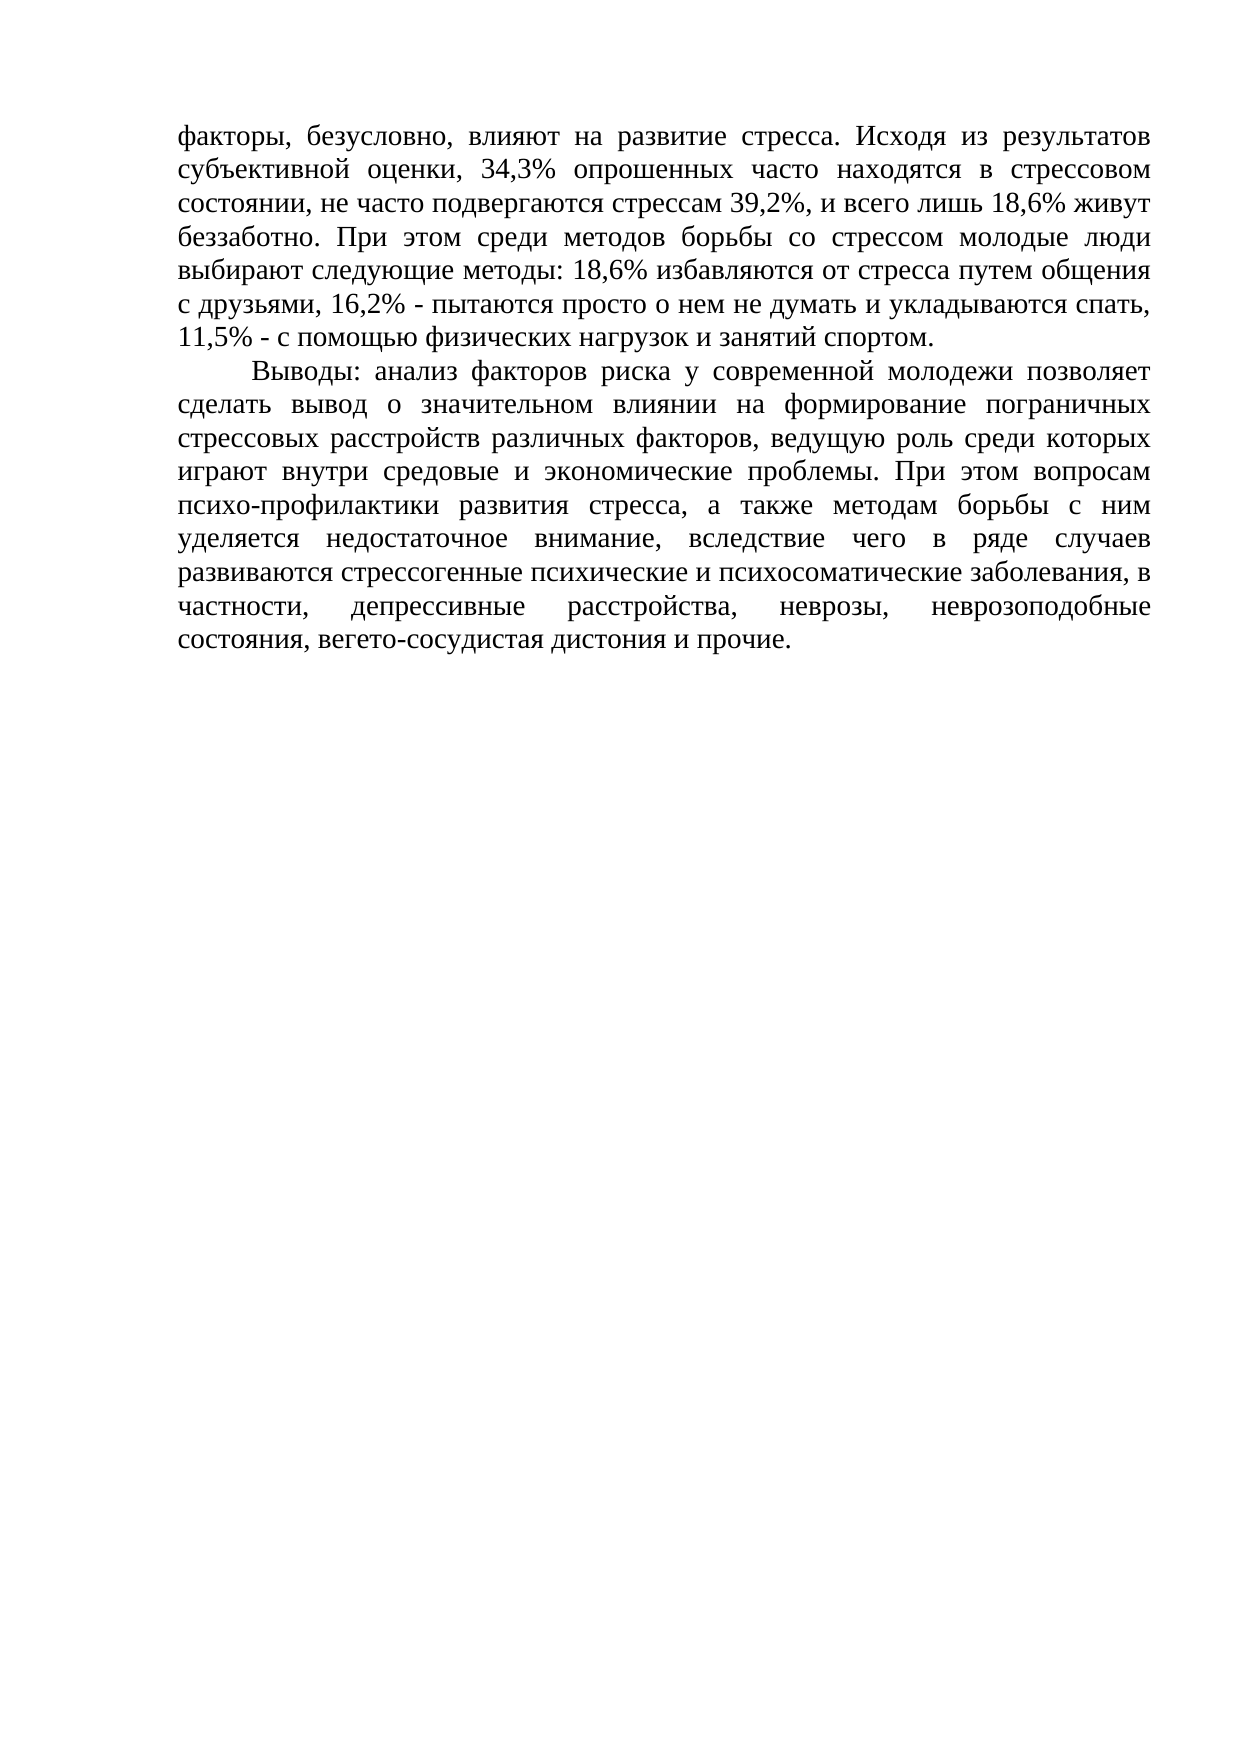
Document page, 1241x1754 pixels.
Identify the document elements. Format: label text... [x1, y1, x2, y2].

text Выводы: анализ факторов риска у современной молодежи позволяет сделать вывод о значительном влиянии на формирование пограничных стрессовых расстройств различных факторов, ведущую роль среди которых играют внутри средовые и экономические проблемы. При этом вопросам психо-профилактики развития стресса, а также методам борьбы с ним уделяется недостаточное внимание, вследствие чего в ряде случаев развиваются стрессогенные психические и психосоматические заболевания, в частности, депрессивные расстройства, неврозы, неврозоподобные состояния, вегето-сосудистая дистония и прочие. [177, 353, 1152, 655]
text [177, 118, 1152, 353]
